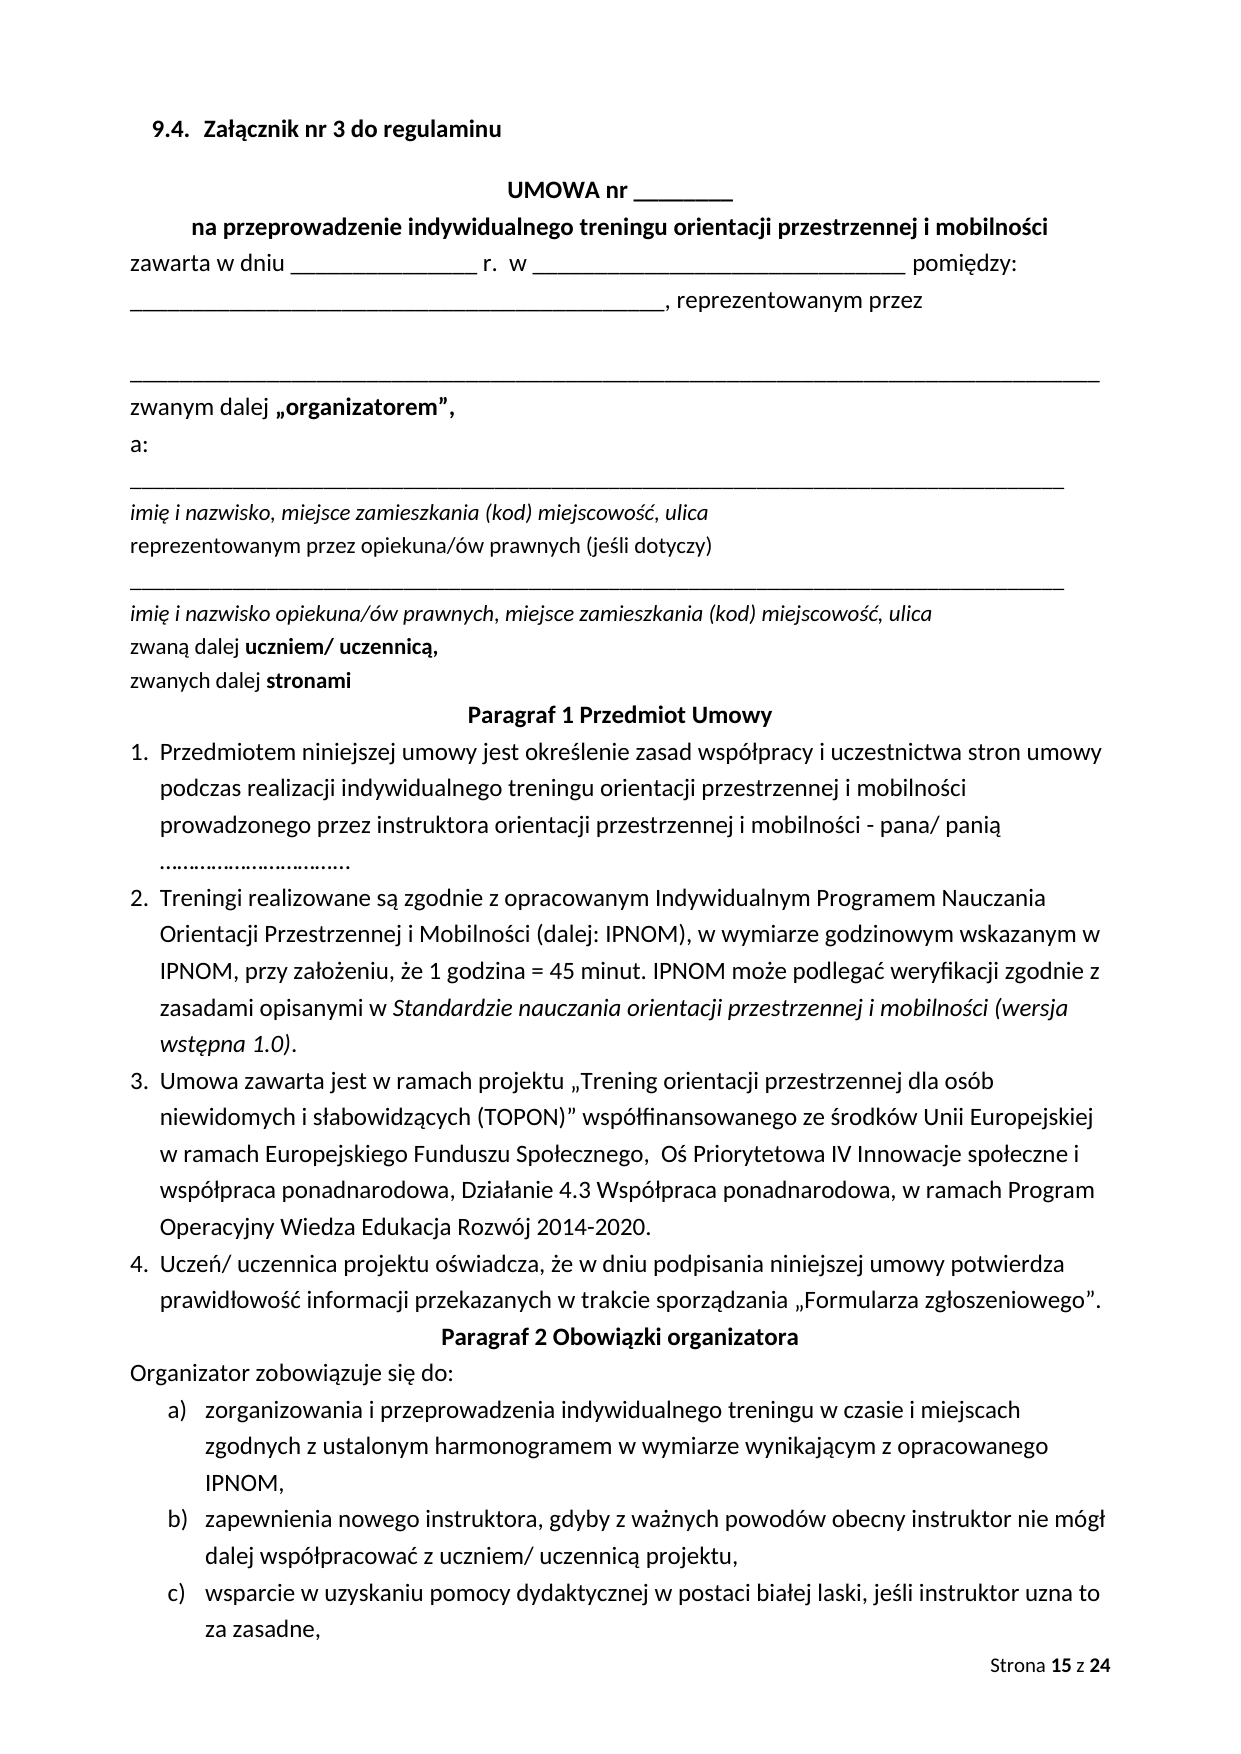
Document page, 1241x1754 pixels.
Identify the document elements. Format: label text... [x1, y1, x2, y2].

text zawarta w dniu _______________ r. w ______________________________ pomiędzy: [130, 248, 1110, 278]
list zorganizowania i przeprowadzenia indywidualnego treningu w czasie i miejscach zgodnych z ustalonym harmonogramem w wymiarze wynikającym z opracowanego IPNOM, [167, 1394, 1110, 1498]
list Treningi realizowane są zgodnie z opracowanym Indywidualnym Programem Nauczania Orientacji Przestrzennej i Mobilności (dalej: IPNOM), w wymiarze godzinowym wskazanym w IPNOM, przy założeniu, że 1 godzina = 45 minut. IPNOM może podlegać weryfikacji zgodnie z zasadami opisanymi w Standardzie nauczania orientacji przestrzennej i mobilności (wersja wstępna 1.0). [130, 882, 1110, 1059]
text imię i nazwisko, miejsce zamieszkania (kod) miejscowość, ulica [130, 498, 1110, 526]
text Organizator zobowiązuje się do: [130, 1357, 1110, 1388]
text ___________________________________________, reprezentowanym przez [130, 284, 1110, 315]
text a: [130, 428, 1110, 458]
list Przedmiotem niniejszej umowy jest określenie zasad współpracy i uczestnictwa stron umowy podczas realizacji indywidualnego treningu orientacji przestrzennej i mobilności prowadzonego przez instruktora orientacji przestrzennej i mobilności - pana/ panią …………………………... [130, 736, 1110, 876]
subtitle Załącznik nr 3 do regulaminu [151, 113, 1110, 143]
text UMOWA nr ________ [130, 174, 1110, 205]
text imię i nazwisko opiekuna/ów prawnych, miejsce zamieszkania (kod) miejscowość, ulica [130, 599, 1110, 627]
text na przeprowadzenie indywidualnego treningu orientacji przestrzennej i mobilności [130, 211, 1110, 242]
text __________________________________________________________________________________ [130, 565, 1110, 593]
list wsparcie w uzyskaniu pomocy dydaktycznej w postaci białej laski, jeśli instruktor uzna to za zasadne, [167, 1577, 1110, 1644]
list Umowa zawarta jest w ramach projektu „Trening orientacji przestrzennej dla osób niewidomych i słabowidzących (TOPON)” współfinansowanego ze środków Unii Europejskiej w ramach Europejskiego Funduszu Społecznego, Oś Priorytetowa IV Innowacje społeczne i współpraca ponadnarodowa, Działanie 4.3 Współpraca ponadnarodowa, w ramach Program Operacyjny Wiedza Edukacja Rozwój 2014-2020. [130, 1065, 1110, 1242]
text Paragraf 2 Obowiązki organizatora [130, 1321, 1110, 1351]
text ______________________________________________________________________________zwanym dalej „organizatorem”, [130, 321, 1110, 422]
text zwanych dalej stronami [130, 666, 1110, 694]
list zapewnienia nowego instruktora, gdyby z ważnych powodów obecny instruktor nie mógł dalej współpracować z uczniem/ uczennicą projektu, [167, 1504, 1110, 1571]
text zwaną dalej uczniem/ uczennicą, [130, 632, 1110, 660]
text reprezentowanym przez opiekuna/ów prawnych (jeśli dotyczy) [130, 532, 1110, 559]
list Uczeń/ uczennica projektu oświadcza, że w dniu podpisania niniejszej umowy potwierdza prawidłowość informacji przekazanych w trakcie sporządzania „Formularza zgłoszeniowego”. [130, 1248, 1110, 1315]
text Paragraf 1 Przedmiot Umowy [130, 699, 1110, 730]
text __________________________________________________________________________________ [130, 464, 1110, 492]
